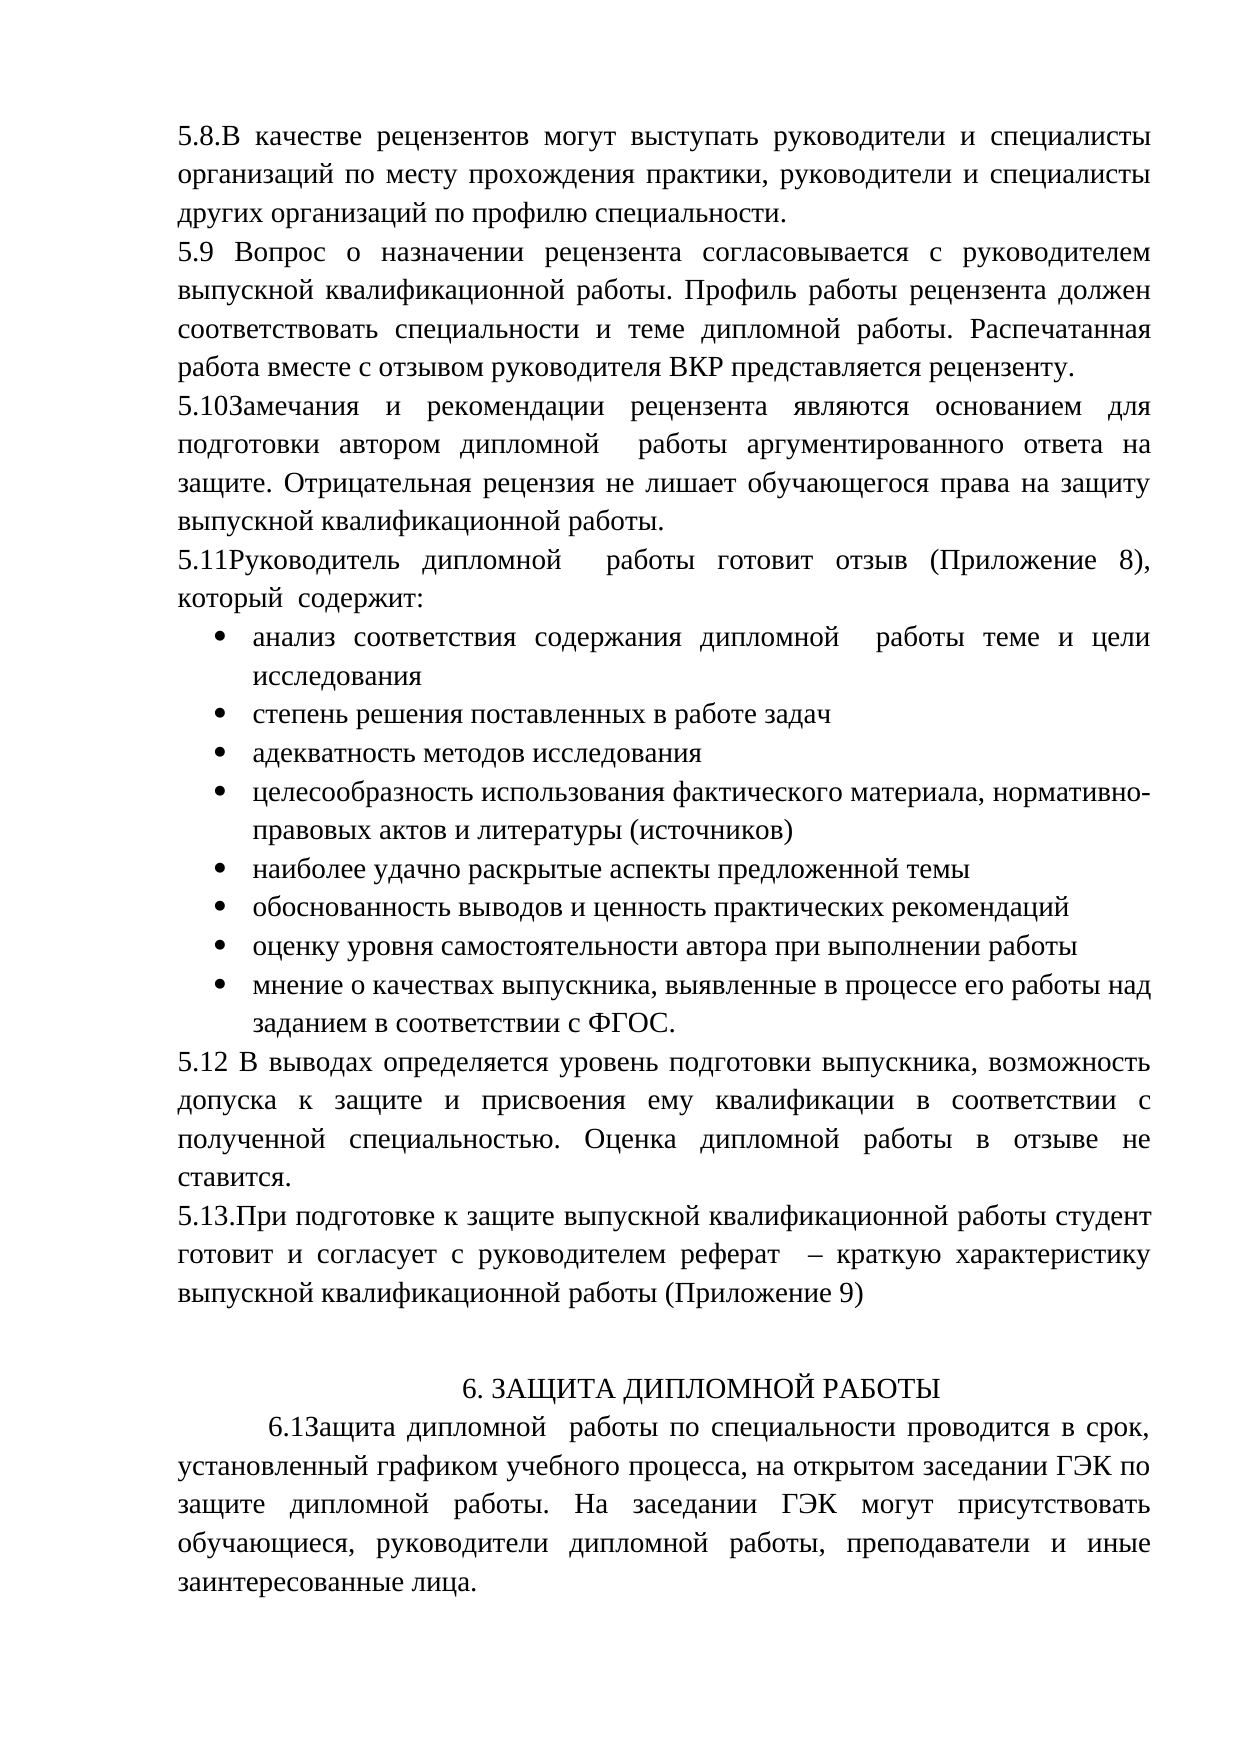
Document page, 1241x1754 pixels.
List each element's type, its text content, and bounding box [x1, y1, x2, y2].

list мнение о качествах выпускника, выявленные в процессе его работы над заданием в соответствии с ФГОС. [215, 967, 1152, 1039]
list оценку уровня самостоятельности автора при выполнении работы [215, 928, 1152, 962]
text 5.8.В качестве рецензентов могут выступать руководители и специалисты организаций по месту прохождения практики, руководители и специалисты других организаций по профилю специальности. [177, 118, 1152, 229]
list адекватность методов исследования [215, 735, 1152, 769]
list степень решения поставленных в работе задач [215, 696, 1152, 730]
list целесообразность использования фактического материала, нормативно-правовых актов и литературы (источников) [215, 774, 1152, 846]
text 6.1Защита дипломной работы по специальности проводится в срок, установленный графиком учебного процесса, на открытом заседании ГЭК по защите дипломной работы. На заседании ГЭК могут присутствовать обучающиеся, руководители дипломной работы, преподаватели и иные заинтересованные лица. [177, 1409, 1152, 1597]
text 5.10Замечания и рекомендации рецензента являются основанием для подготовки автором дипломной работы аргументированного ответа на защите. Отрицательная рецензия не лишает обучающегося права на защиту выпускной квалификационной работы. [177, 388, 1152, 537]
list обоснованность выводов и ценность практических рекомендаций [215, 889, 1152, 923]
subtitle 6. Защита ДИПЛОМНОЙ РАБОТЫ [177, 1371, 1152, 1404]
text 5.9 Вопрос о назначении рецензента согласовывается с руководителем выпускной квалификационной работы. Профиль работы рецензента должен соответствовать специальности и теме дипломной работы. Распечатанная работа вместе с отзывом руководителя ВКР представляется рецензенту. [177, 234, 1152, 383]
list анализ соответствия содержания дипломной работы теме и цели исследования [215, 619, 1152, 691]
list наиболее удачно раскрытые аспекты предложенной темы [215, 851, 1152, 884]
text 5.11Руководитель дипломной работы готовит отзыв (Приложение 8), который содержит: [177, 542, 1152, 614]
text 5.13.При подготовке к защите выпускной квалификационной работы студент готовит и согласует с руководителем реферат – краткую характеристику выпускной квалификационной работы (Приложение 9) [177, 1198, 1152, 1309]
text 5.12 В выводах определяется уровень подготовки выпускника, возможность допуска к защите и присвоения ему квалификации в соответствии с полученной специальностью. Оценка дипломной работы в отзыве не ставится. [177, 1044, 1152, 1193]
